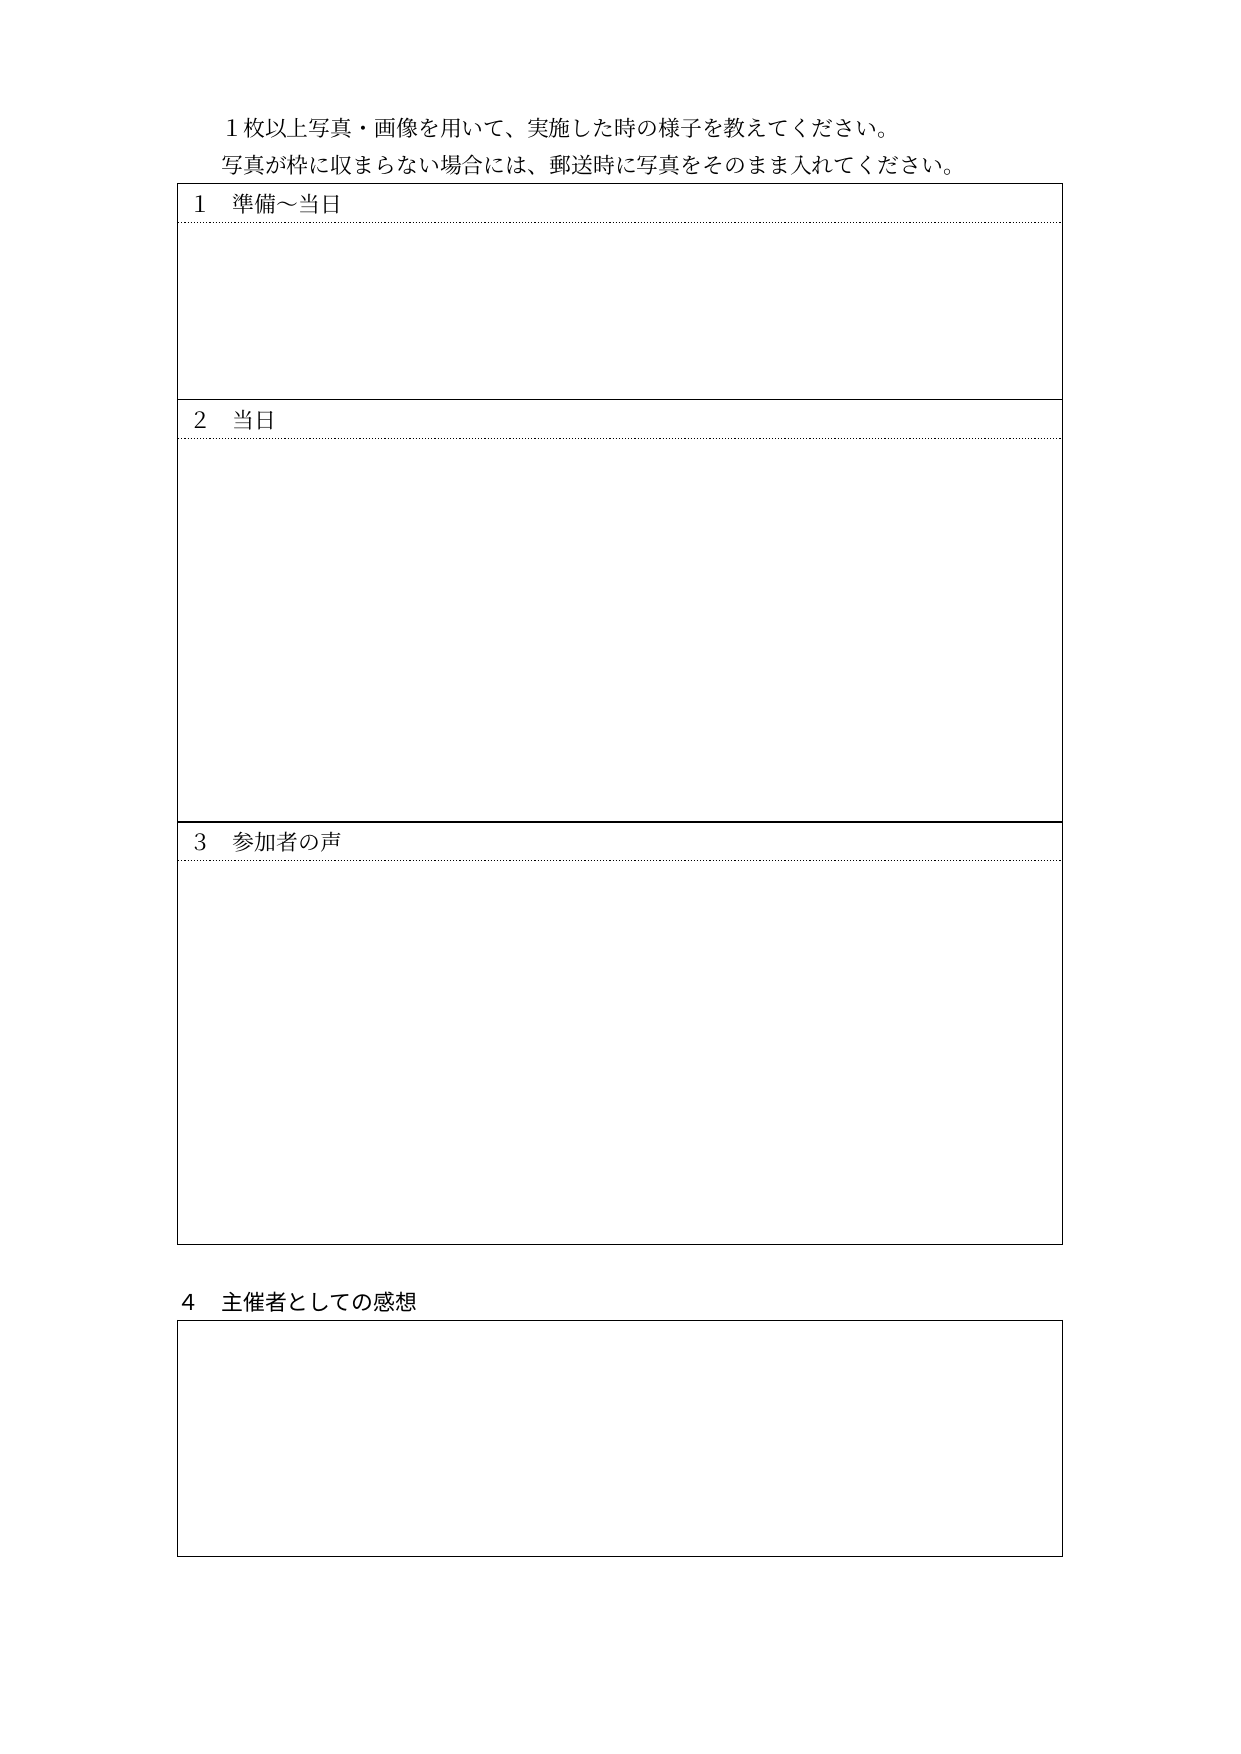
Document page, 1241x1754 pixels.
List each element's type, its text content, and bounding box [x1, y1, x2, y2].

table_header [178, 1321, 1062, 1556]
table_cell ３ 参加者の声 [178, 823, 1062, 860]
table_cell ２ 当日 [178, 400, 1062, 437]
table_cell [178, 860, 1062, 1244]
table_cell [178, 222, 1062, 399]
text １枚以上写真・画像を用いて、実施した時の様子を教えてください。 [177, 108, 1063, 146]
text 写真が枠に収まらない場合には、郵送時に写真をそのまま入れてください。 [177, 146, 1063, 183]
table_header １ 準備～当日 [178, 184, 1062, 222]
text ４ 主催者としての感想 [177, 1282, 1063, 1320]
table_cell [178, 438, 1062, 821]
